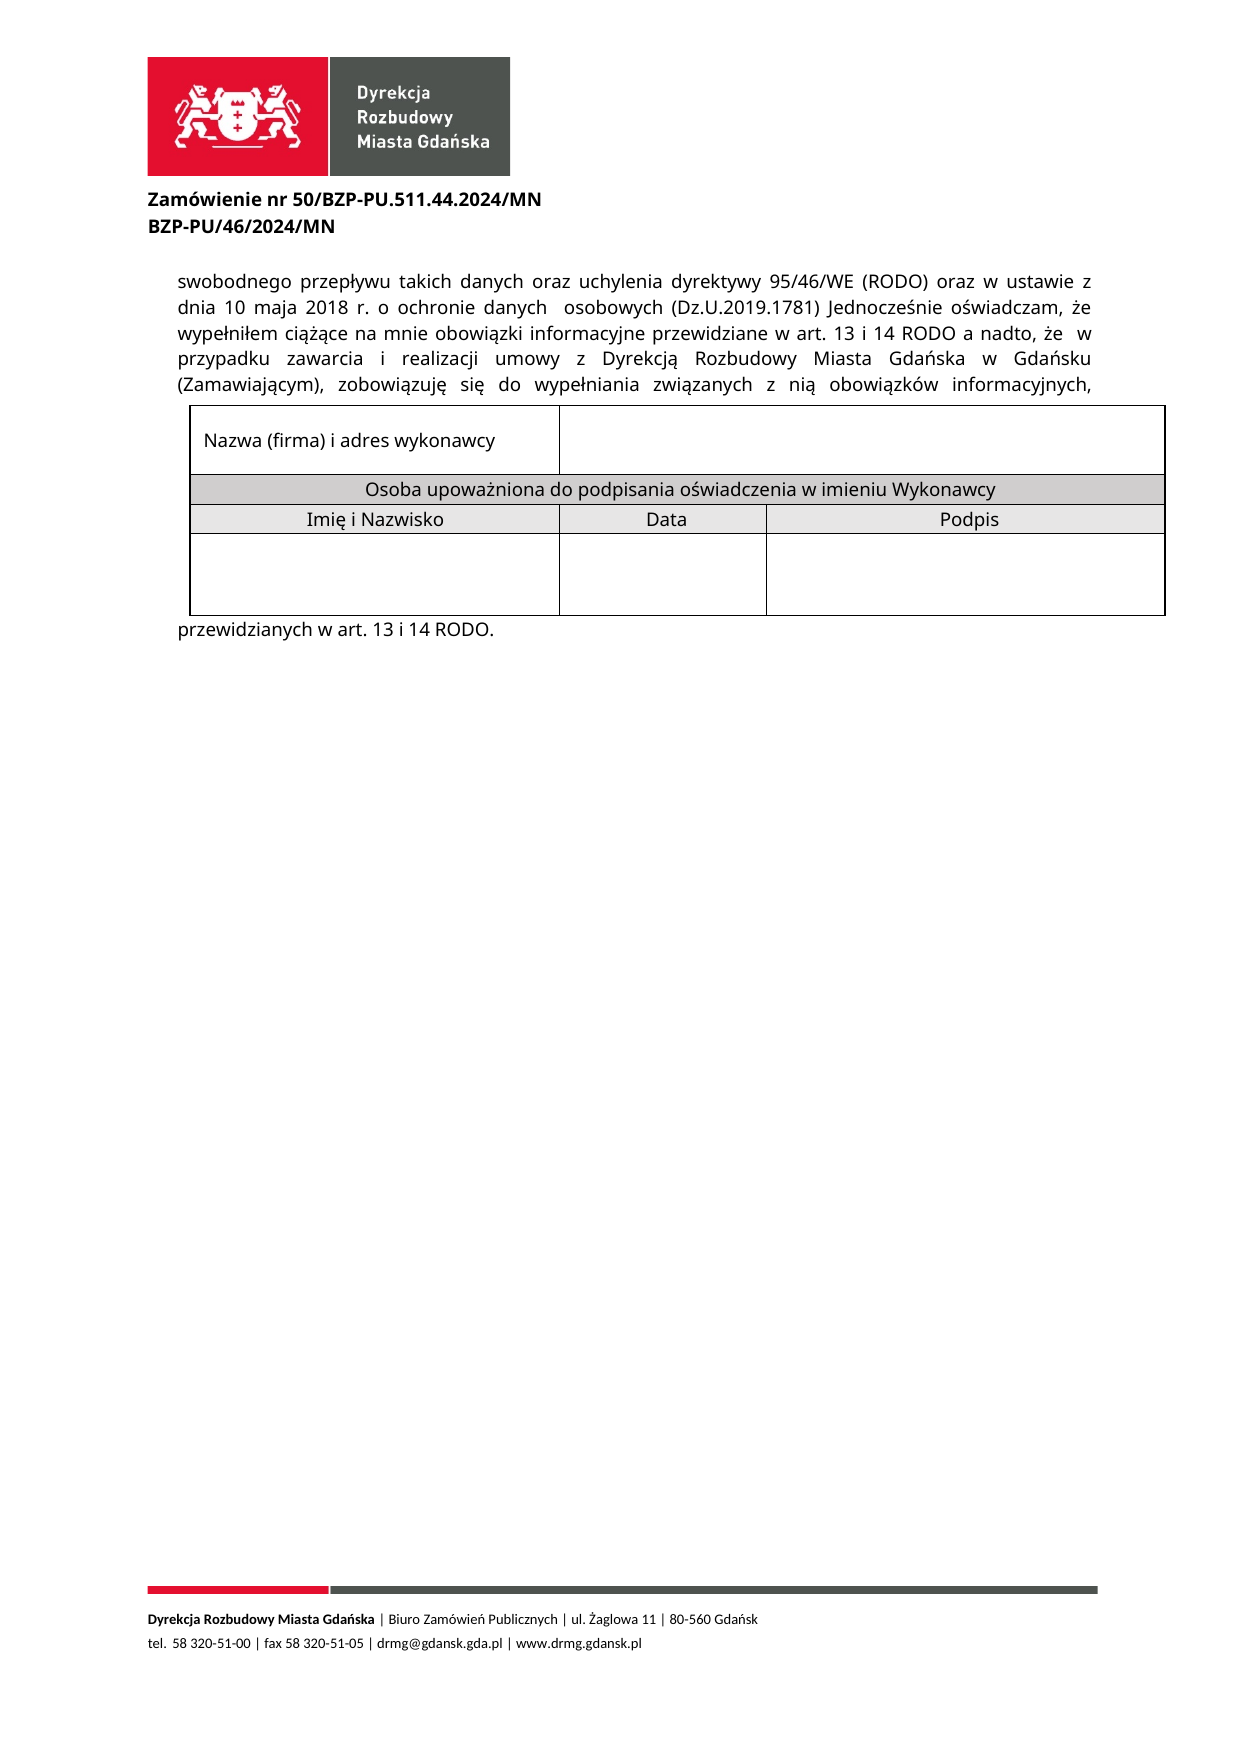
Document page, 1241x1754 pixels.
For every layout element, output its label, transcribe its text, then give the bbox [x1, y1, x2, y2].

picture [147, 57, 511, 176]
table_cell [767, 534, 1164, 615]
table_header Nazwa (firma) i adres wykonawcy [191, 406, 559, 474]
table_cell [560, 534, 766, 615]
table_cell Imię i Nazwisko [191, 505, 559, 533]
table_cell Podpis [767, 505, 1164, 533]
table_cell Data [560, 505, 766, 533]
table_cell [191, 534, 559, 615]
picture [147, 1586, 1098, 1594]
table_cell Osoba upoważniona do podpisania oświadczenia w imieniu Wykonawcy [191, 475, 1164, 504]
table_header [560, 406, 1164, 474]
